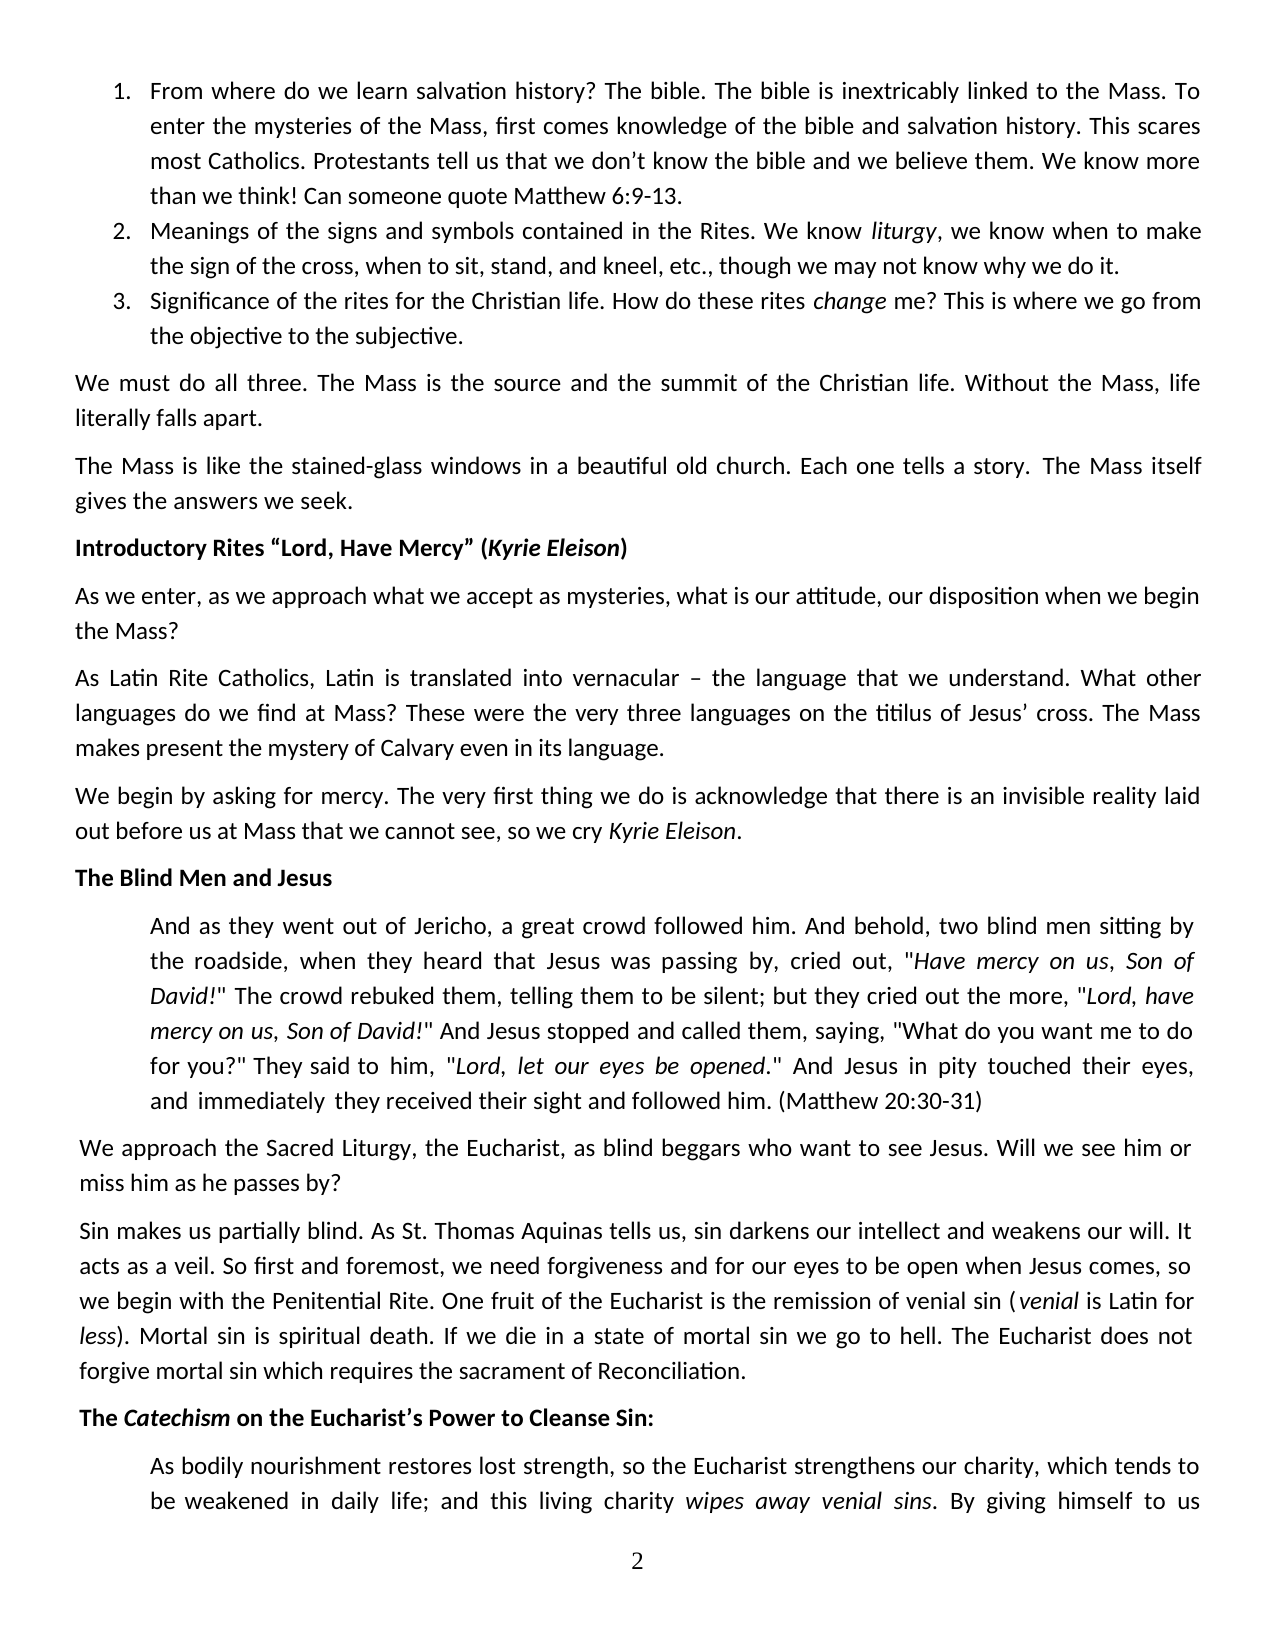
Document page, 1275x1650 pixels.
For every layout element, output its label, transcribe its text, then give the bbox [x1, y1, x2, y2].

text Sin makes us partially blind. As St. Thomas Aquinas tells us, sin darkens our intellect and weakens our will. It acts as a veil. So first and foremost, we need forgiveness and for our eyes to be open when Jesus comes, so we begin with the Penitential Rite. One fruit of the Eucharist is the remission of venial sin (venial is Latin for less). Mortal sin is spiritual death. If we die in a state of mortal sin we go to hell. The Eucharist does not forgive mortal sin which requires the sacrament of Reconciliation. [79, 1215, 1194, 1386]
text Introductory Rites “Lord, Have Mercy” (Kyrie Eleison) [75, 532, 1202, 563]
list Significance of the rites for the Christian life. How do these rites change me? This is where we go from the objective to the subjective. [112, 285, 1202, 351]
text The Catechism on the Eucharist’s Power to Cleanse Sin: [79, 1402, 1200, 1433]
list Meanings of the signs and symbols contained in the Rites. We know liturgy, we know when to make the sign of the cross, when to sit, stand, and kneel, etc., though we may not know why we do it. [112, 215, 1202, 281]
text And as they went out of Jericho, a great crowd followed him. And behold, two blind men sitting by the roadside, when they heard that Jesus was passing by, cried out, "Have mercy on us, Son of David!" The crowd rebuked them, telling them to be silent; but they cried out the more, "Lord, have mercy on us, Son of David!" And Jesus stopped and called them, saying, "What do you want me to do for you?" They said to him, "Lord, let our eyes be opened." And Jesus in pity touched their eyes, and immediately they received their sight and followed him. (Matthew 20:30-31) [150, 910, 1194, 1116]
text As Latin Rite Catholics, Latin is translated into vernacular – the language that we understand. What other languages do we find at Mass? These were the very three languages on the titilus of Jesus’ cross. The Mass makes present the mystery of Calvary even in its language. [75, 662, 1202, 763]
text We approach the Sacred Liturgy, the Eucharist, as blind beggars who want to see Jesus. Will we see him or miss him as he passes by? [79, 1132, 1194, 1198]
text The Mass is like the stained-glass windows in a beautiful old church. Each one tells a story. The Mass itself gives the answers we seek. [75, 450, 1202, 516]
text As we enter, as we approach what we accept as mysteries, what is our attitude, our disposition when we begin the Mass? [75, 580, 1202, 646]
text We begin by asking for mercy. The very first thing we do is acknowledge that there is an invisible reality laid out before us at Mass that we cannot see, so we cry Kyrie Eleison. [75, 780, 1202, 846]
list From where do we learn salvation history? The bible. The bible is inextricably linked to the Mass. To enter the mysteries of the Mass, first comes knowledge of the bible and salvation history. This scares most Catholics. Protestants tell us that we don’t know the bible and we believe them. We know more than we think! Can someone quote Matthew 6:9-13. [112, 75, 1202, 211]
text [150, 1450, 1200, 1516]
text The Blind Men and Jesus [75, 862, 1202, 893]
text We must do all three. The Mass is the source and the summit of the Christian life. Without the Mass, life literally falls apart. [75, 367, 1202, 433]
